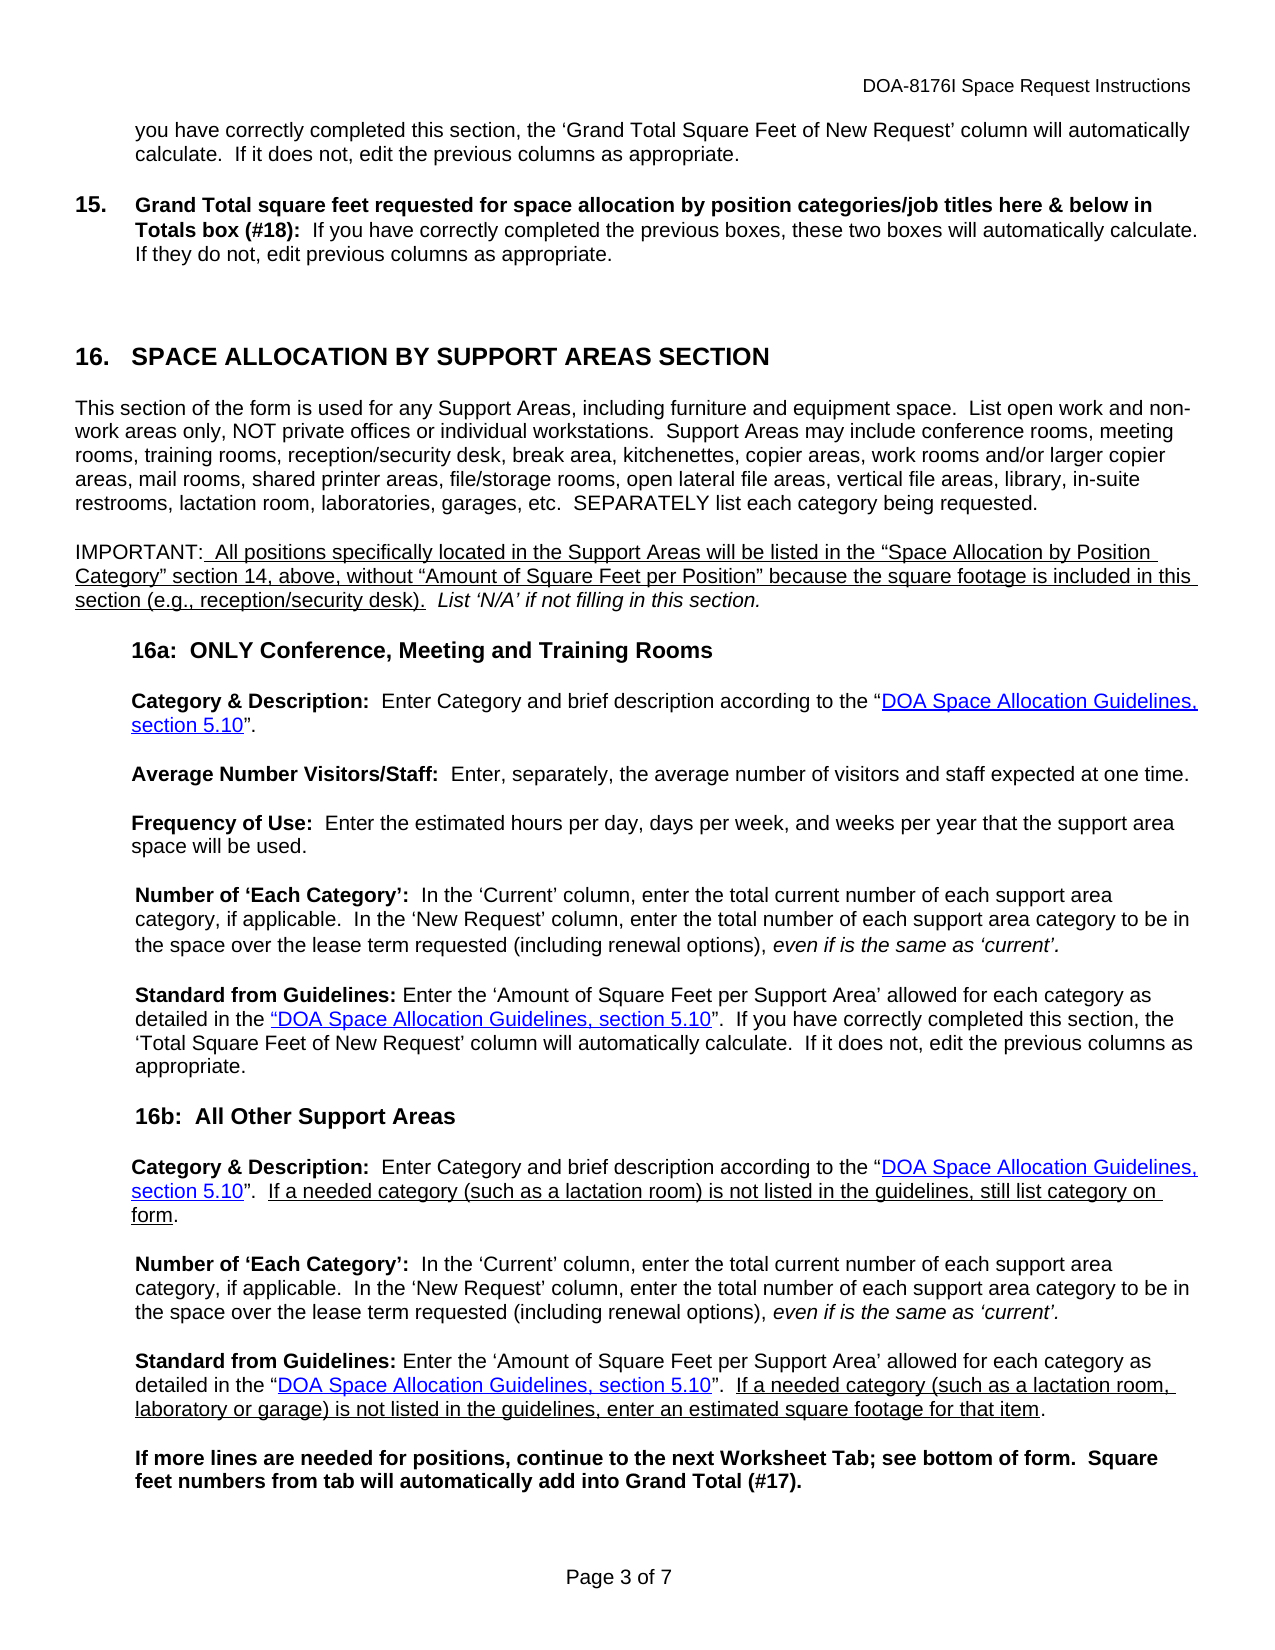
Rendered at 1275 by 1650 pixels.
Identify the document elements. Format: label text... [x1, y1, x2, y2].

text Category & Description: Enter Category and brief description according to the “DOA Space Allocation Guidelines, section 5.10”. If a needed category (such as a lactation room) is not listed in the guidelines, still list category on form. [131, 1155, 1200, 1227]
text If more lines are needed for positions, continue to the next Worksheet Tab; see bottom of form. Square feet numbers from tab will automatically add into Grand Total (#17). [135, 1445, 1200, 1493]
text Frequency of Use: Enter the estimated hours per day, days per week, and weeks per year that the support area space will be used. [131, 810, 1200, 858]
list SPACE ALLOCATION BY SUPPORT AREAS SECTION [75, 342, 1200, 370]
text 16b: All Other Support Areas [135, 1103, 1200, 1130]
list Grand Total square feet requested for space allocation by position categories/job titles here & below in Totals box (#18): If you have correctly completed the previous boxes, these two boxes will automatically calculate. If they do not, edit previous columns as appropriate. [75, 191, 1200, 265]
text Standard from Guidelines: Enter the ‘Amount of Square Feet per Support Area’ allowed for each category as detailed in the “DOA Space Allocation Guidelines, section 5.10”. If you have correctly completed this section, the ‘Total Square Feet of New Request’ column will automatically calculate. If it does not, edit the previous columns as appropriate. [135, 982, 1200, 1078]
text This section of the form is used for any Support Areas, including furniture and equipment space. List open work and non-work areas only, NOT private offices or individual workstations. Support Areas may include conference rooms, meeting rooms, training rooms, reception/security desk, break area, kitchenettes, copier areas, work rooms and/or larger copier areas, mail rooms, shared printer areas, file/storage rooms, open lateral file areas, vertical file areas, library, in-suite restrooms, lactation room, laboratories, garages, etc. SEPARATELY list each category being requested. [75, 395, 1200, 515]
text Average Number Visitors/Staff: Enter, separately, the average number of visitors and staff expected at one time. [131, 761, 1200, 785]
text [135, 118, 1200, 166]
text Number of ‘Each Category’: In the ‘Current’ column, enter the total current number of each support area category, if applicable. In the ‘New Request’ column, enter the total number of each support area category to be in the space over the lease term requested (including renewal options), even if is the same as ‘current’. [135, 883, 1200, 957]
text Standard from Guidelines: Enter the ‘Amount of Square Feet per Support Area’ allowed for each category as detailed in the “DOA Space Allocation Guidelines, section 5.10”. If a needed category (such as a lactation room, laboratory or garage) is not listed in the guidelines, enter an estimated square footage for that item. [135, 1348, 1200, 1420]
text IMPORTANT: All positions specifically located in the Support Areas will be listed in the “Space Allocation by Position Category” section 14, above, without “Amount of Square Feet per Position” because the square footage is included in this section (e.g., reception/security desk). List ‘N/A’ if not filling in this section. [75, 540, 1200, 612]
text Number of ‘Each Category’: In the ‘Current’ column, enter the total current number of each support area category, if applicable. In the ‘New Request’ column, enter the total number of each support area category to be in the space over the lease term requested (including renewal options), even if is the same as ‘current’. [135, 1252, 1200, 1323]
text 16a: ONLY Conference, Meeting and Training Rooms [131, 637, 1200, 663]
text Category & Description: Enter Category and brief description according to the “DOA Space Allocation Guidelines, section 5.10”. [131, 688, 1200, 736]
